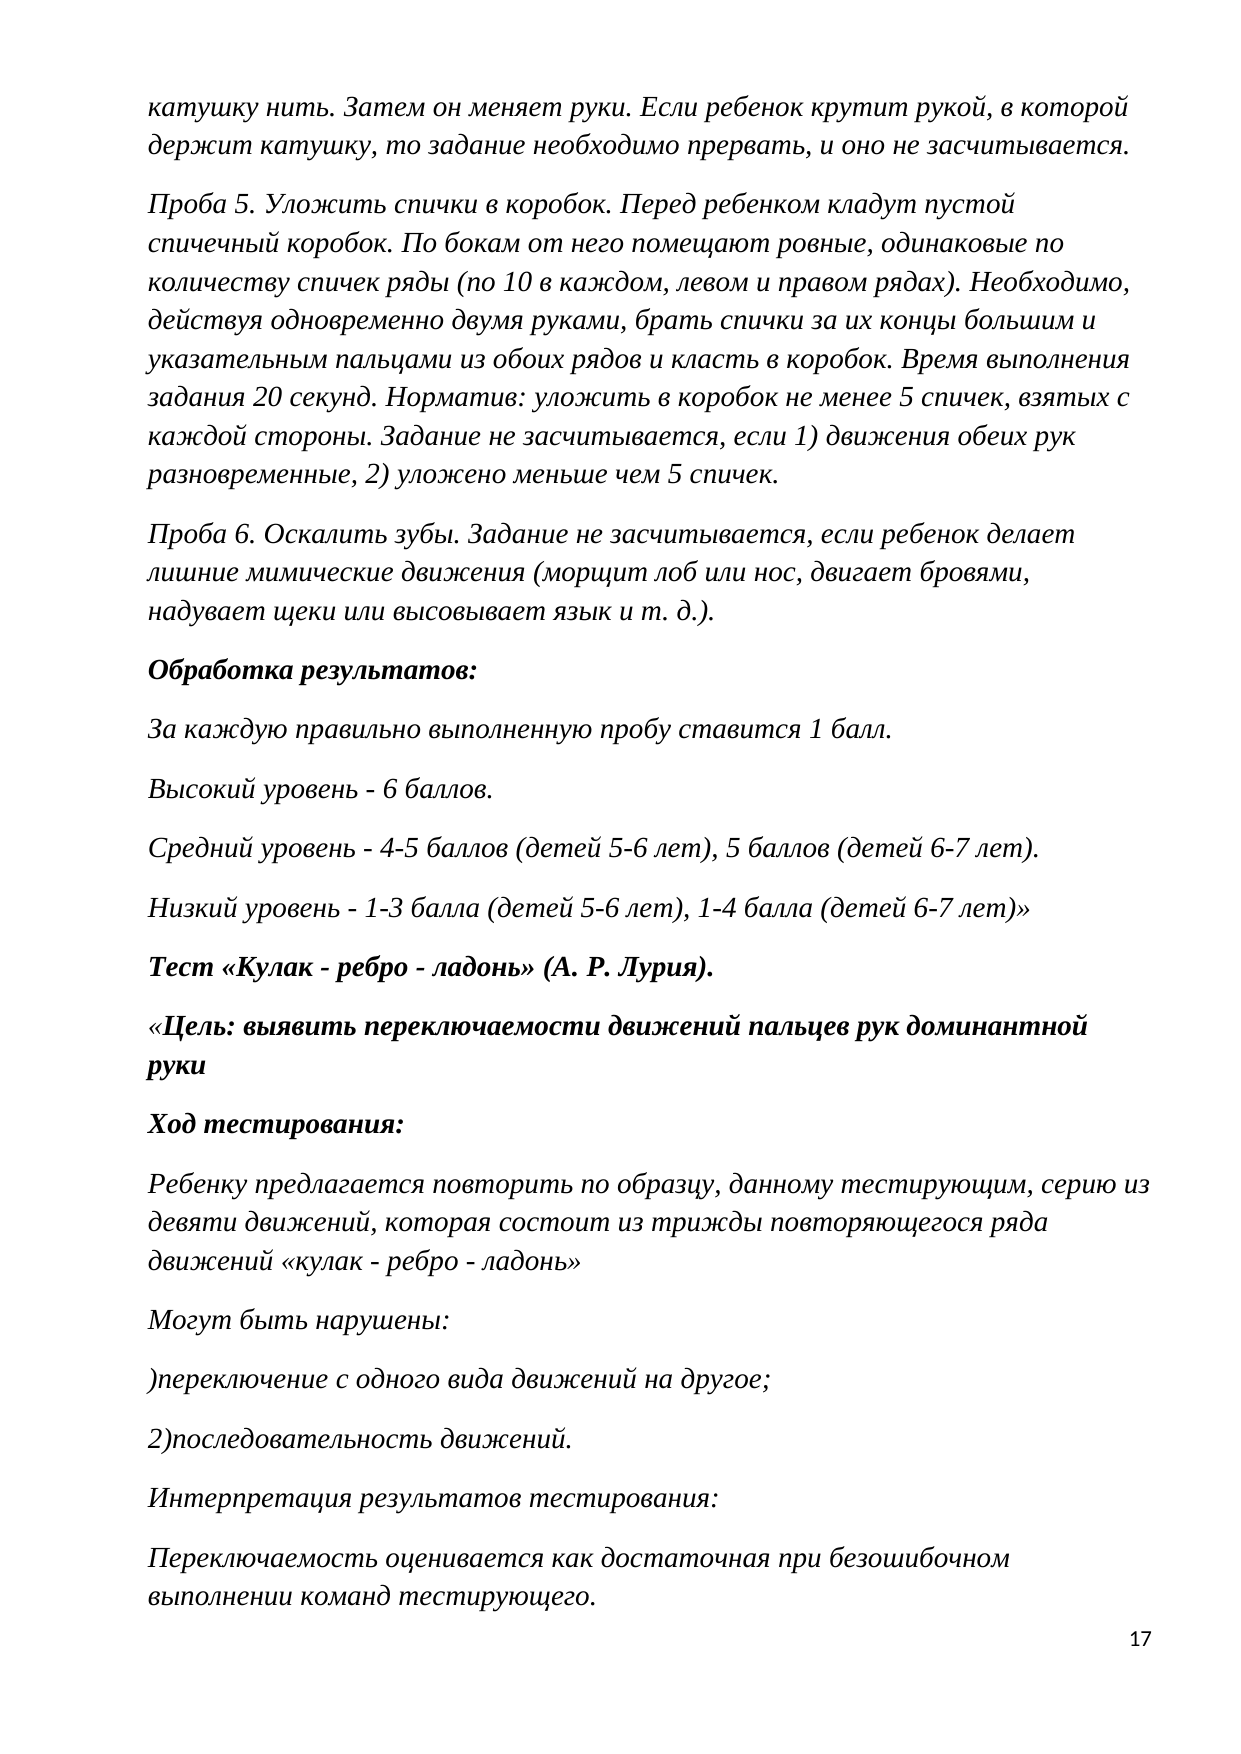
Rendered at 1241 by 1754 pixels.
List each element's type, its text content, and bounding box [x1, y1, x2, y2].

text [148, 89, 1152, 161]
text Проба 5. Уложить спички в коробок. Перед ребенком кладут пустой спичечный коробок. По бокам от него помещают ровные, одинаковые по количеству спичек ряды (по 10 в каждом, левом и правом рядах). Необходимо, действуя одновременно двумя руками, брать спички за их концы большим и указательным пальцами из обоих рядов и класть в коробок. Время выполнения задания 20 секунд. Норматив: уложить в коробок не менее 5 спичек, взятых с каждой стороны. Задание не засчитывается, если 1) движения обеих рук разновременные, 2) уложено меньше чем 5 спичек. [148, 187, 1152, 490]
text «Цель: выявить переключаемости движений пальцев рук доминантной руки [148, 1008, 1152, 1081]
text Ход тестирования: [148, 1106, 1152, 1140]
text Могут быть нарушены: [148, 1302, 1152, 1336]
text Низкий уровень - 1-3 балла (детей 5-6 лет), 1-4 балла (детей 6-7 лет)» [148, 890, 1152, 923]
text Переключаемость оценивается как достаточная при безошибочном выполнении команд тестирующего. [148, 1540, 1152, 1612]
text 2)последовательность движений. [148, 1421, 1152, 1454]
text Средний уровень - 4-5 баллов (детей 5-6 лет), 5 баллов (детей 6-7 лет). [148, 830, 1152, 864]
text Проба 6. Оскалить зубы. Задание не засчитывается, если ребенок делает лишние мимические движения (морщит лоб или нос, двигает бровями, надувает щеки или высовывает язык и т. д.). [148, 516, 1152, 626]
text )переключение с одного вида движений на другое; [148, 1362, 1152, 1395]
text Тест «Кулак - ребро - ладонь» (А. Р. Лурия). [148, 949, 1152, 983]
text За каждую правильно выполненную пробу ставится 1 балл. [148, 712, 1152, 745]
text Высокий уровень - 6 баллов. [148, 771, 1152, 804]
text Обработка результатов: [148, 652, 1152, 686]
text Ребенку предлагается повторить по образцу, данному тестирующим, серию из девяти движений, которая состоит из трижды повторяющегося ряда движений «кулак - ребро - ладонь» [148, 1166, 1152, 1276]
text Интерпретация результатов тестирования: [148, 1480, 1152, 1514]
